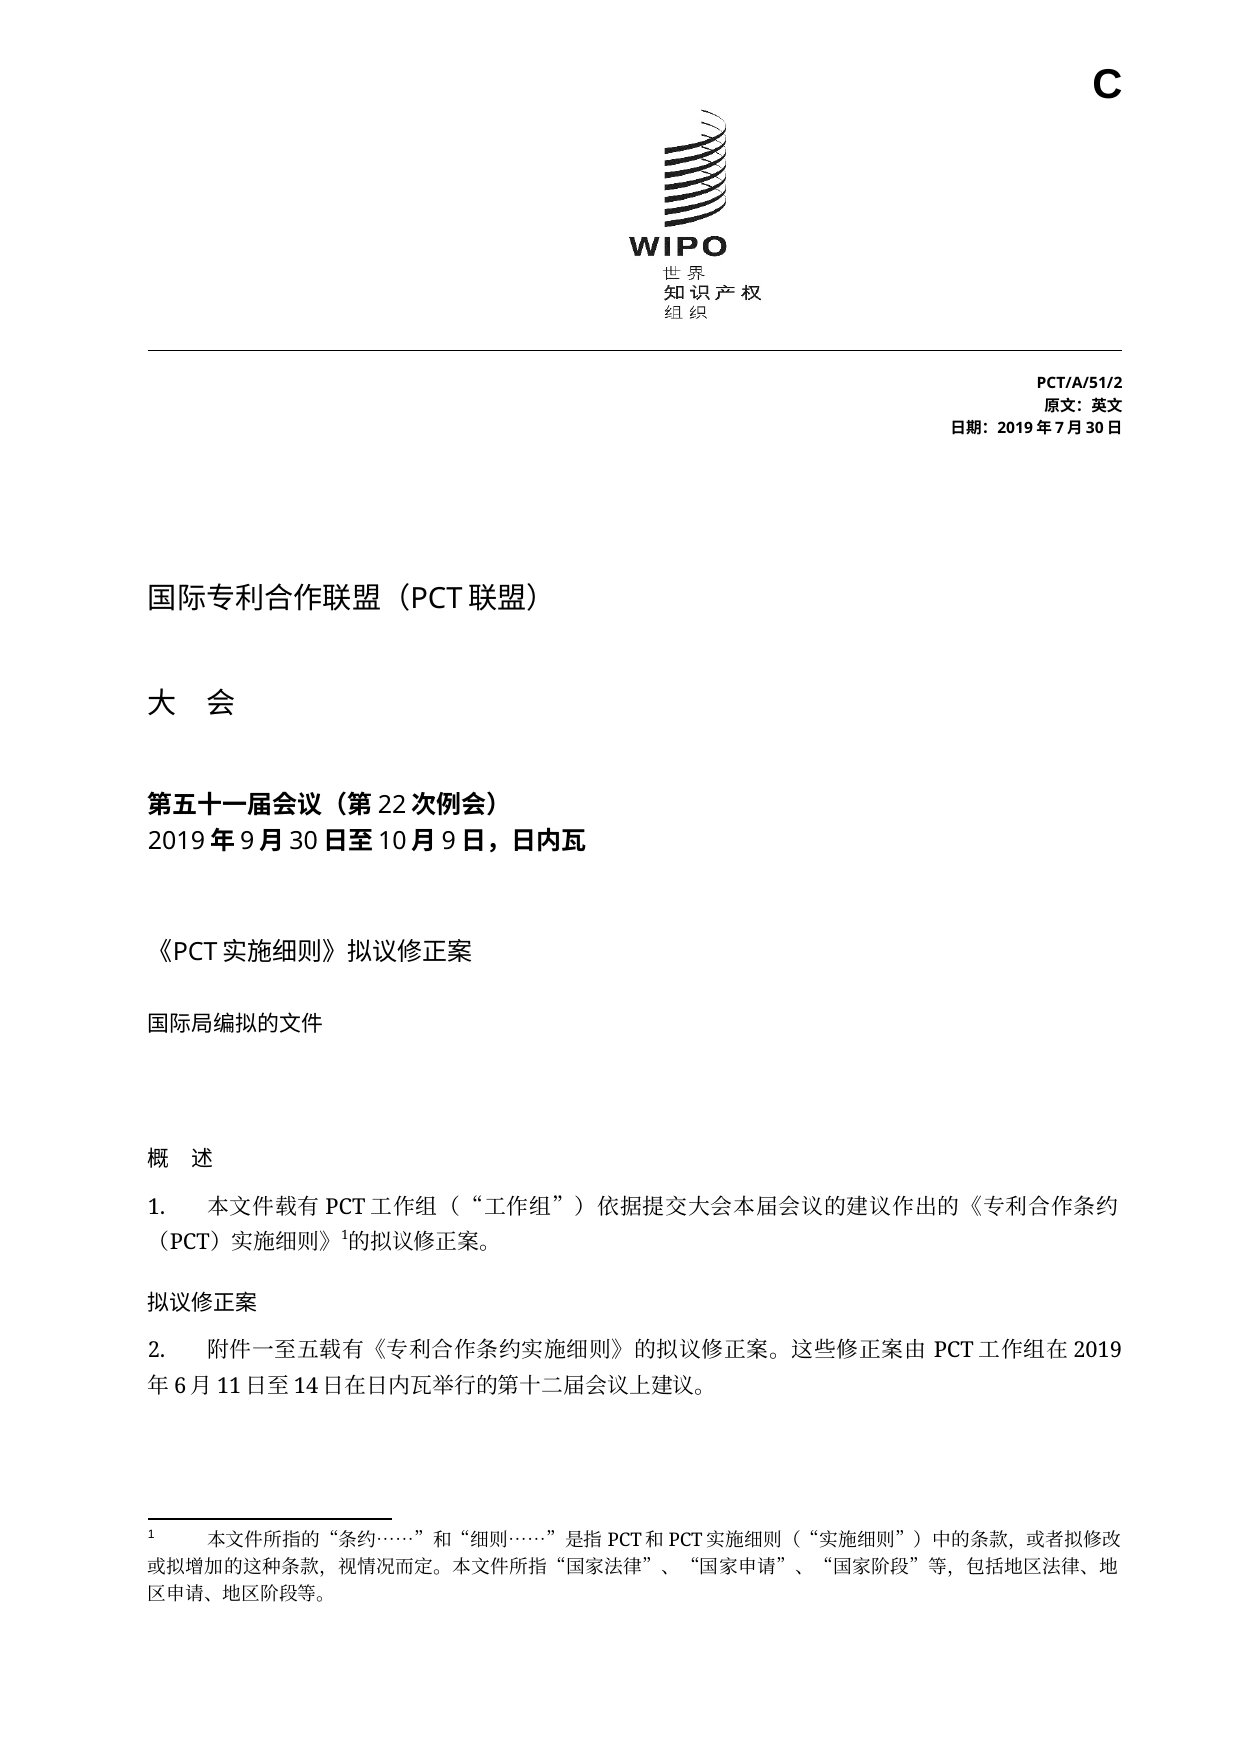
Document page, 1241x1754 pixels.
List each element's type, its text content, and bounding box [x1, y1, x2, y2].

text 《PCT实施细则》拟议修正案 [148, 932, 1122, 968]
text 第五十一届会议（第22次例会） 2019年9月30日至10月9日，日内瓦 [148, 784, 1122, 857]
text 原文：英文 [148, 393, 1122, 416]
text PCT/A/51/2 [148, 351, 1122, 393]
text 附件一至五载有《专利合作条约实施细则》的拟议修正案。这些修正案由PCT工作组在2019年6月11日至14日在日内瓦举行的第十二届会议上建议。 [148, 1329, 1122, 1400]
subtitle 拟议修正案 [148, 1281, 1122, 1316]
text 本文件载有PCT工作组（“工作组”）依据提交大会本届会议的建议作出的《专利合作条约（PCT）实施细则》的拟议修正案。 [148, 1185, 1122, 1256]
text 大 会 [148, 679, 1122, 722]
text 国际专利合作联盟（PCT联盟） [148, 574, 1122, 617]
text 国际局编拟的文件 [148, 1006, 1122, 1037]
picture [626, 107, 769, 325]
text C [148, 59, 1122, 107]
text 日期：2019年7月30日 [148, 416, 1122, 438]
subtitle 概 述 [148, 1137, 1122, 1173]
